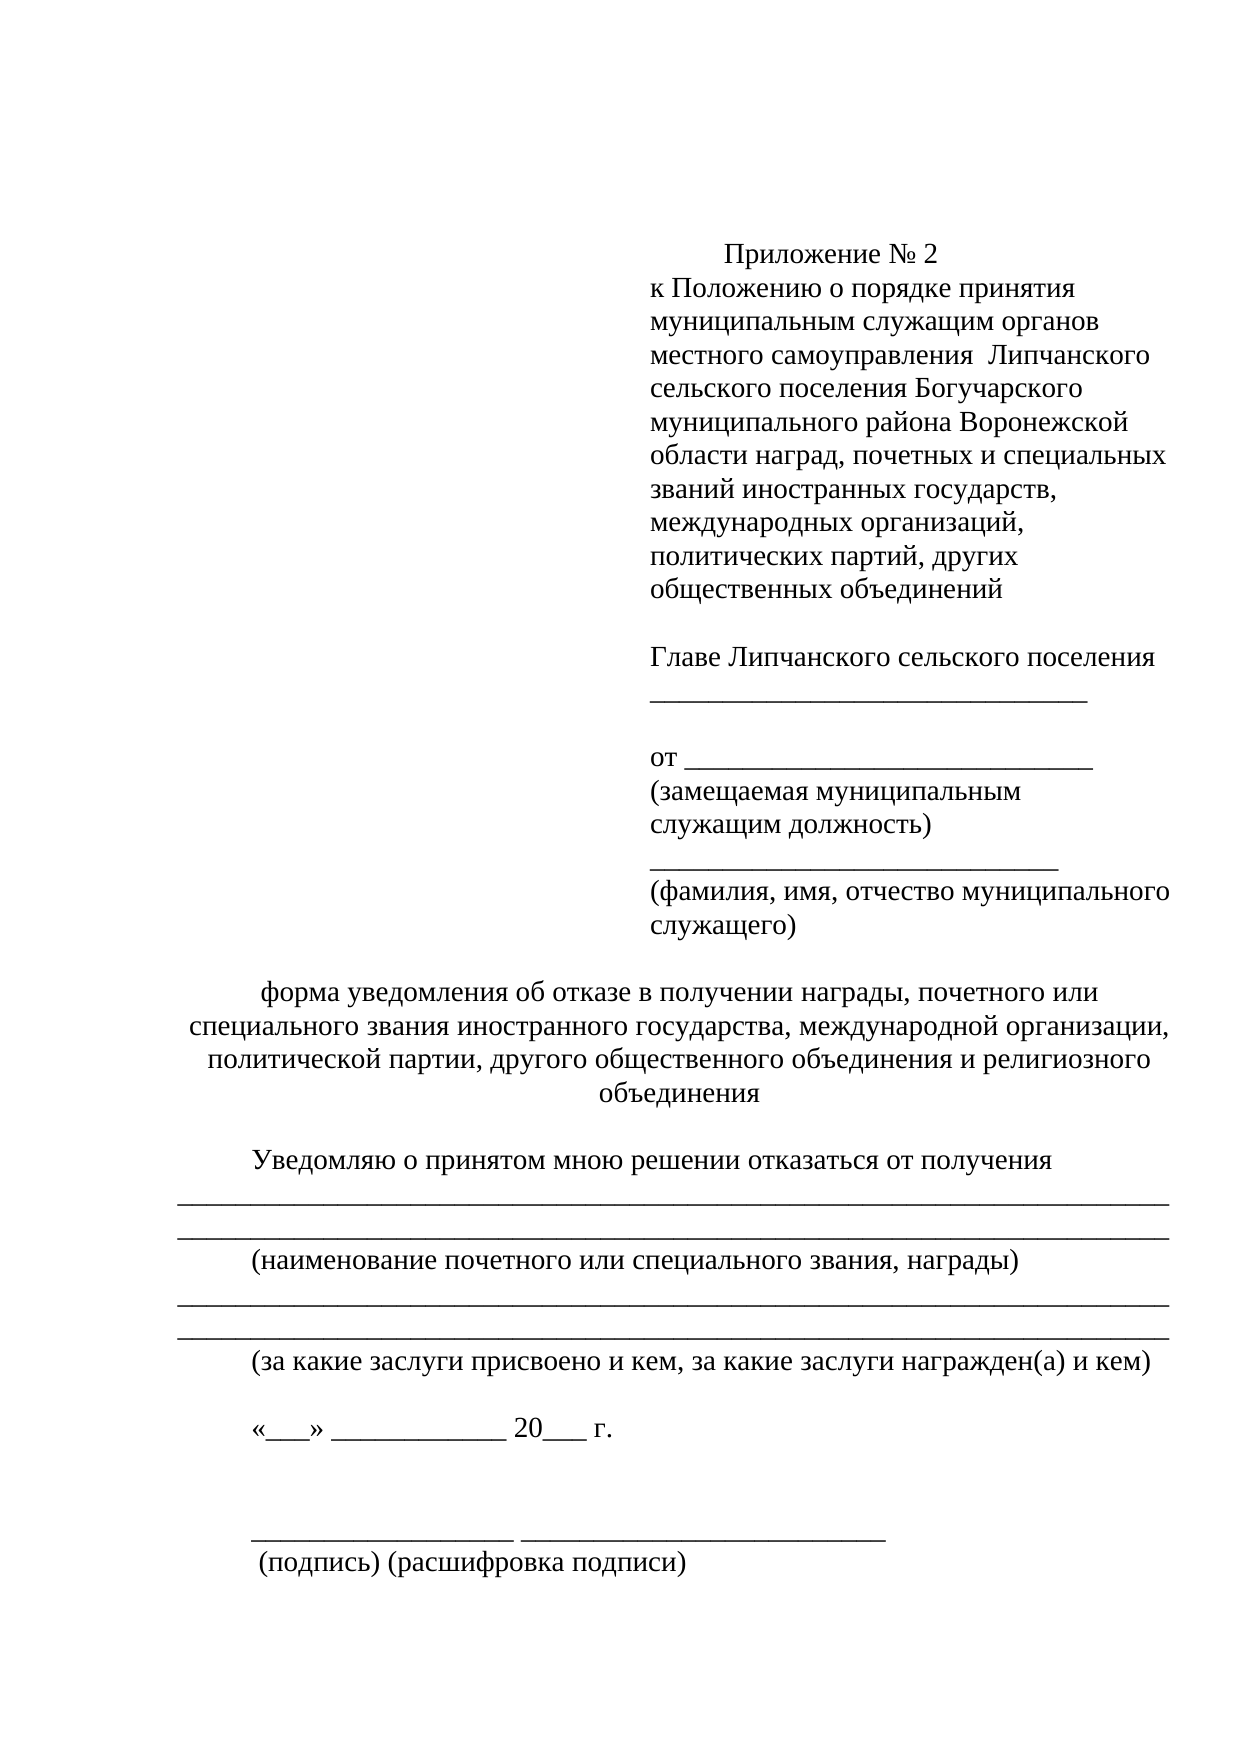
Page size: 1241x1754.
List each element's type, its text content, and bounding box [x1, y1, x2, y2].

text Уведомляю о принятом мною решении отказаться от получения [177, 1142, 1181, 1175]
text ______________________________ [650, 672, 1181, 706]
text (подпись) (расшифровка подписи) [177, 1544, 1181, 1578]
text __________________ _________________________ [177, 1511, 1181, 1544]
text форма уведомления об отказе в получении награды, почетного или специального звания иностранного государства, международной организации, политической партии, другого общественного объединения и религиозного объединения [177, 974, 1181, 1108]
text Главе Липчанского сельского поселения [650, 639, 1181, 672]
text ____________________________ [650, 840, 1181, 873]
text «___» ____________ 20___ г. [177, 1410, 1181, 1444]
text (фамилия, имя, отчество муниципального служащего) [650, 873, 1181, 941]
text ________________________________________________________________________________________________________________________________________ [177, 1175, 1181, 1242]
text ________________________________________________________________________________________________________________________________________ [177, 1276, 1181, 1343]
text служащим должность) [650, 806, 1181, 840]
text Приложение № 2 [650, 236, 1181, 270]
text (замещаемая муниципальным [650, 773, 1181, 806]
text от ____________________________ [650, 739, 1181, 773]
text (за какие заслуги присвоено и кем, за какие заслуги награжден(а) и кем) [177, 1343, 1181, 1377]
text (наименование почетного или специального звания, награды) [177, 1242, 1181, 1276]
text к Положению о порядке принятия муниципальным служащим органов местного самоуправления Липчанского сельского поселения Богучарского муниципального района Воронежской области наград, почетных и специальных званий иностранных государств, международных организаций, политических партий, других общественных объединений [650, 270, 1181, 605]
